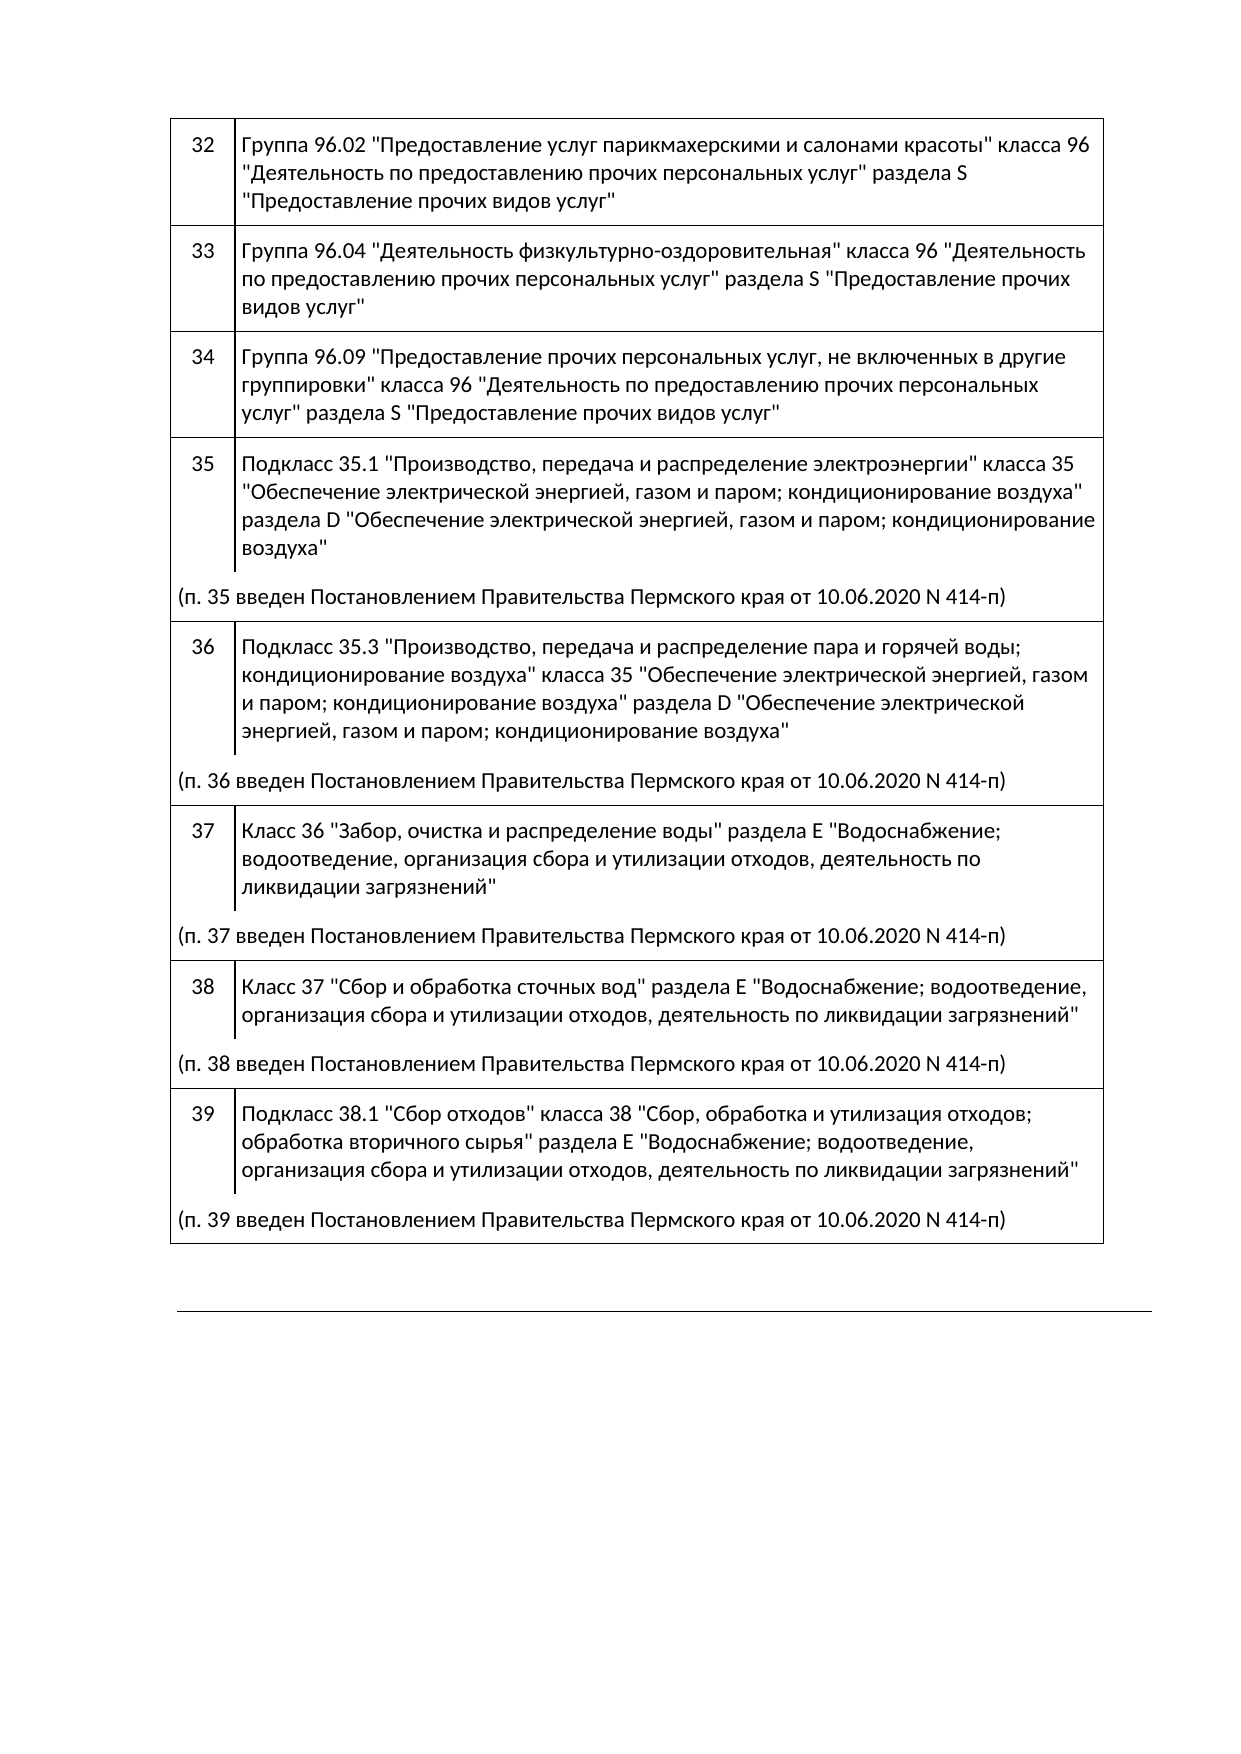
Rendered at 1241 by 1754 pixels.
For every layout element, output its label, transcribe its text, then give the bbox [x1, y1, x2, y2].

table_cell (п. 37 введен Постановлением Правительства Пермского края от 10.06.2020 N 414-п) [171, 911, 1103, 960]
table_cell 33 [171, 226, 234, 331]
table_cell Группа 96.04 "Деятельность физкультурно-оздоровительная" класса 96 "Деятельность по предоставлению прочих персональных услуг" раздела S "Предоставление прочих видов услуг" [236, 226, 1103, 331]
table_cell 36 [171, 622, 234, 755]
table_cell Подкласс 35.3 "Производство, передача и распределение пара и горячей воды; кондиционирование воздуха" класса 35 "Обеспечение электрической энергией, газом и паром; кондиционирование воздуха" раздела D "Обеспечение электрической энергией, газом и паром; кондиционирование воздуха" [236, 622, 1103, 755]
table_cell Класс 37 "Сбор и обработка сточных вод" раздела E "Водоснабжение; водоотведение, организация сбора и утилизации отходов, деятельность по ликвидации загрязнений" [236, 961, 1103, 1038]
table_cell Группа 96.02 "Предоставление услуг парикмахерскими и салонами красоты" класса 96 "Деятельность по предоставлению прочих персональных услуг" раздела S "Предоставление прочих видов услуг" [236, 119, 1103, 224]
table_cell 34 [171, 332, 234, 437]
table_cell 38 [171, 961, 234, 1038]
table_cell Группа 96.09 "Предоставление прочих персональных услуг, не включенных в другие группировки" класса 96 "Деятельность по предоставлению прочих персональных услуг" раздела S "Предоставление прочих видов услуг" [236, 332, 1103, 437]
table_cell (п. 39 введен Постановлением Правительства Пермского края от 10.06.2020 N 414-п) [171, 1194, 1103, 1243]
table_cell Подкласс 35.1 "Производство, передача и распределение электроэнергии" класса 35 "Обеспечение электрической энергией, газом и паром; кондиционирование воздуха" раздела D "Обеспечение электрической энергией, газом и паром; кондиционирование воздуха" [236, 438, 1103, 572]
table_cell Класс 36 "Забор, очистка и распределение воды" раздела E "Водоснабжение; водоотведение, организация сбора и утилизации отходов, деятельность по ликвидации загрязнений" [236, 806, 1103, 911]
table_cell 37 [171, 806, 234, 911]
table_cell 39 [171, 1089, 234, 1194]
table_cell (п. 36 введен Постановлением Правительства Пермского края от 10.06.2020 N 414-п) [171, 755, 1103, 804]
table_cell 32 [171, 119, 234, 224]
table_cell (п. 35 введен Постановлением Правительства Пермского края от 10.06.2020 N 414-п) [171, 572, 1103, 621]
table_cell 35 [171, 438, 234, 572]
table_cell (п. 38 введен Постановлением Правительства Пермского края от 10.06.2020 N 414-п) [171, 1039, 1103, 1088]
table_cell Подкласс 38.1 "Сбор отходов" класса 38 "Сбор, обработка и утилизация отходов; обработка вторичного сырья" раздела E "Водоснабжение; водоотведение, организация сбора и утилизации отходов, деятельность по ликвидации загрязнений" [236, 1089, 1103, 1194]
